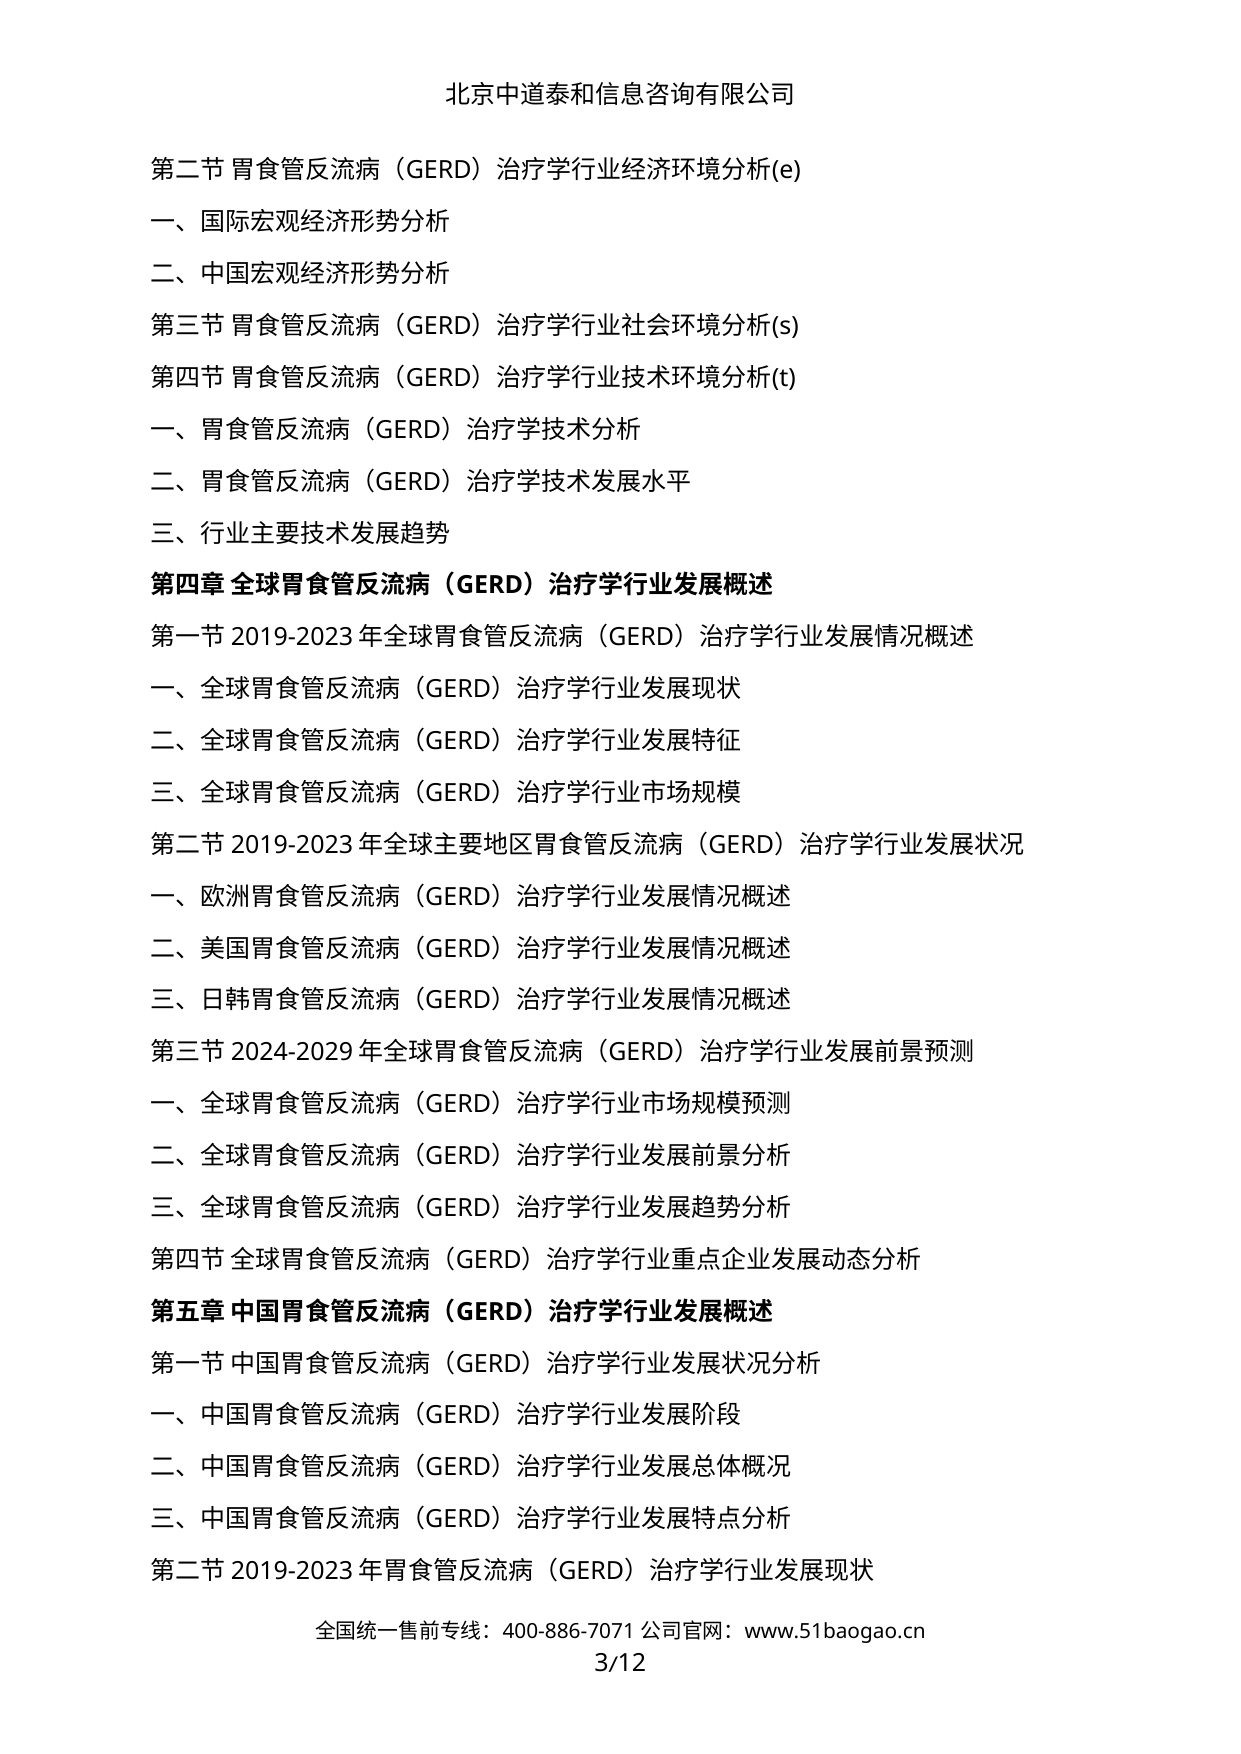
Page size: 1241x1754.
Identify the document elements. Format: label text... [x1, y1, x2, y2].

text 第二节 胃食管反流病（GERD）治疗学行业经济环境分析(e) [150, 150, 1090, 186]
text 第二节 2019-2023年全球主要地区胃食管反流病（GERD）治疗学行业发展状况 [150, 824, 1090, 861]
text 第一节 中国胃食管反流病（GERD）治疗学行业发展状况分析 [150, 1343, 1090, 1379]
text 一、全球胃食管反流病（GERD）治疗学行业市场规模预测 [150, 1084, 1090, 1120]
text 第一节 2019-2023年全球胃食管反流病（GERD）治疗学行业发展情况概述 [150, 617, 1090, 653]
text 第五章 中国胃食管反流病（GERD）治疗学行业发展概述 [150, 1291, 1090, 1327]
text 二、中国胃食管反流病（GERD）治疗学行业发展总体概况 [150, 1447, 1090, 1483]
text 第四章 全球胃食管反流病（GERD）治疗学行业发展概述 [150, 565, 1090, 601]
text 一、全球胃食管反流病（GERD）治疗学行业发展现状 [150, 669, 1090, 705]
text 三、全球胃食管反流病（GERD）治疗学行业市场规模 [150, 772, 1090, 809]
text 第四节 胃食管反流病（GERD）治疗学行业技术环境分析(t) [150, 357, 1090, 394]
text 二、中国宏观经济形势分析 [150, 254, 1090, 290]
text 一、中国胃食管反流病（GERD）治疗学行业发展阶段 [150, 1395, 1090, 1431]
text 二、胃食管反流病（GERD）治疗学技术发展水平 [150, 461, 1090, 497]
text 二、全球胃食管反流病（GERD）治疗学行业发展特征 [150, 721, 1090, 757]
text 第四节 全球胃食管反流病（GERD）治疗学行业重点企业发展动态分析 [150, 1239, 1090, 1276]
text 第三节 胃食管反流病（GERD）治疗学行业社会环境分析(s) [150, 306, 1090, 342]
text 第三节 2024-2029年全球胃食管反流病（GERD）治疗学行业发展前景预测 [150, 1032, 1090, 1068]
text 三、日韩胃食管反流病（GERD）治疗学行业发展情况概述 [150, 980, 1090, 1016]
text 二、全球胃食管反流病（GERD）治疗学行业发展前景分析 [150, 1136, 1090, 1172]
text 三、中国胃食管反流病（GERD）治疗学行业发展特点分析 [150, 1499, 1090, 1535]
text 三、行业主要技术发展趋势 [150, 513, 1090, 549]
text 一、胃食管反流病（GERD）治疗学技术分析 [150, 409, 1090, 446]
text 三、全球胃食管反流病（GERD）治疗学行业发展趋势分析 [150, 1187, 1090, 1224]
text 一、欧洲胃食管反流病（GERD）治疗学行业发展情况概述 [150, 876, 1090, 912]
text 第二节 2019-2023年胃食管反流病（GERD）治疗学行业发展现状 [150, 1551, 1090, 1587]
text 一、国际宏观经济形势分析 [150, 202, 1090, 238]
text 二、美国胃食管反流病（GERD）治疗学行业发展情况概述 [150, 928, 1090, 964]
